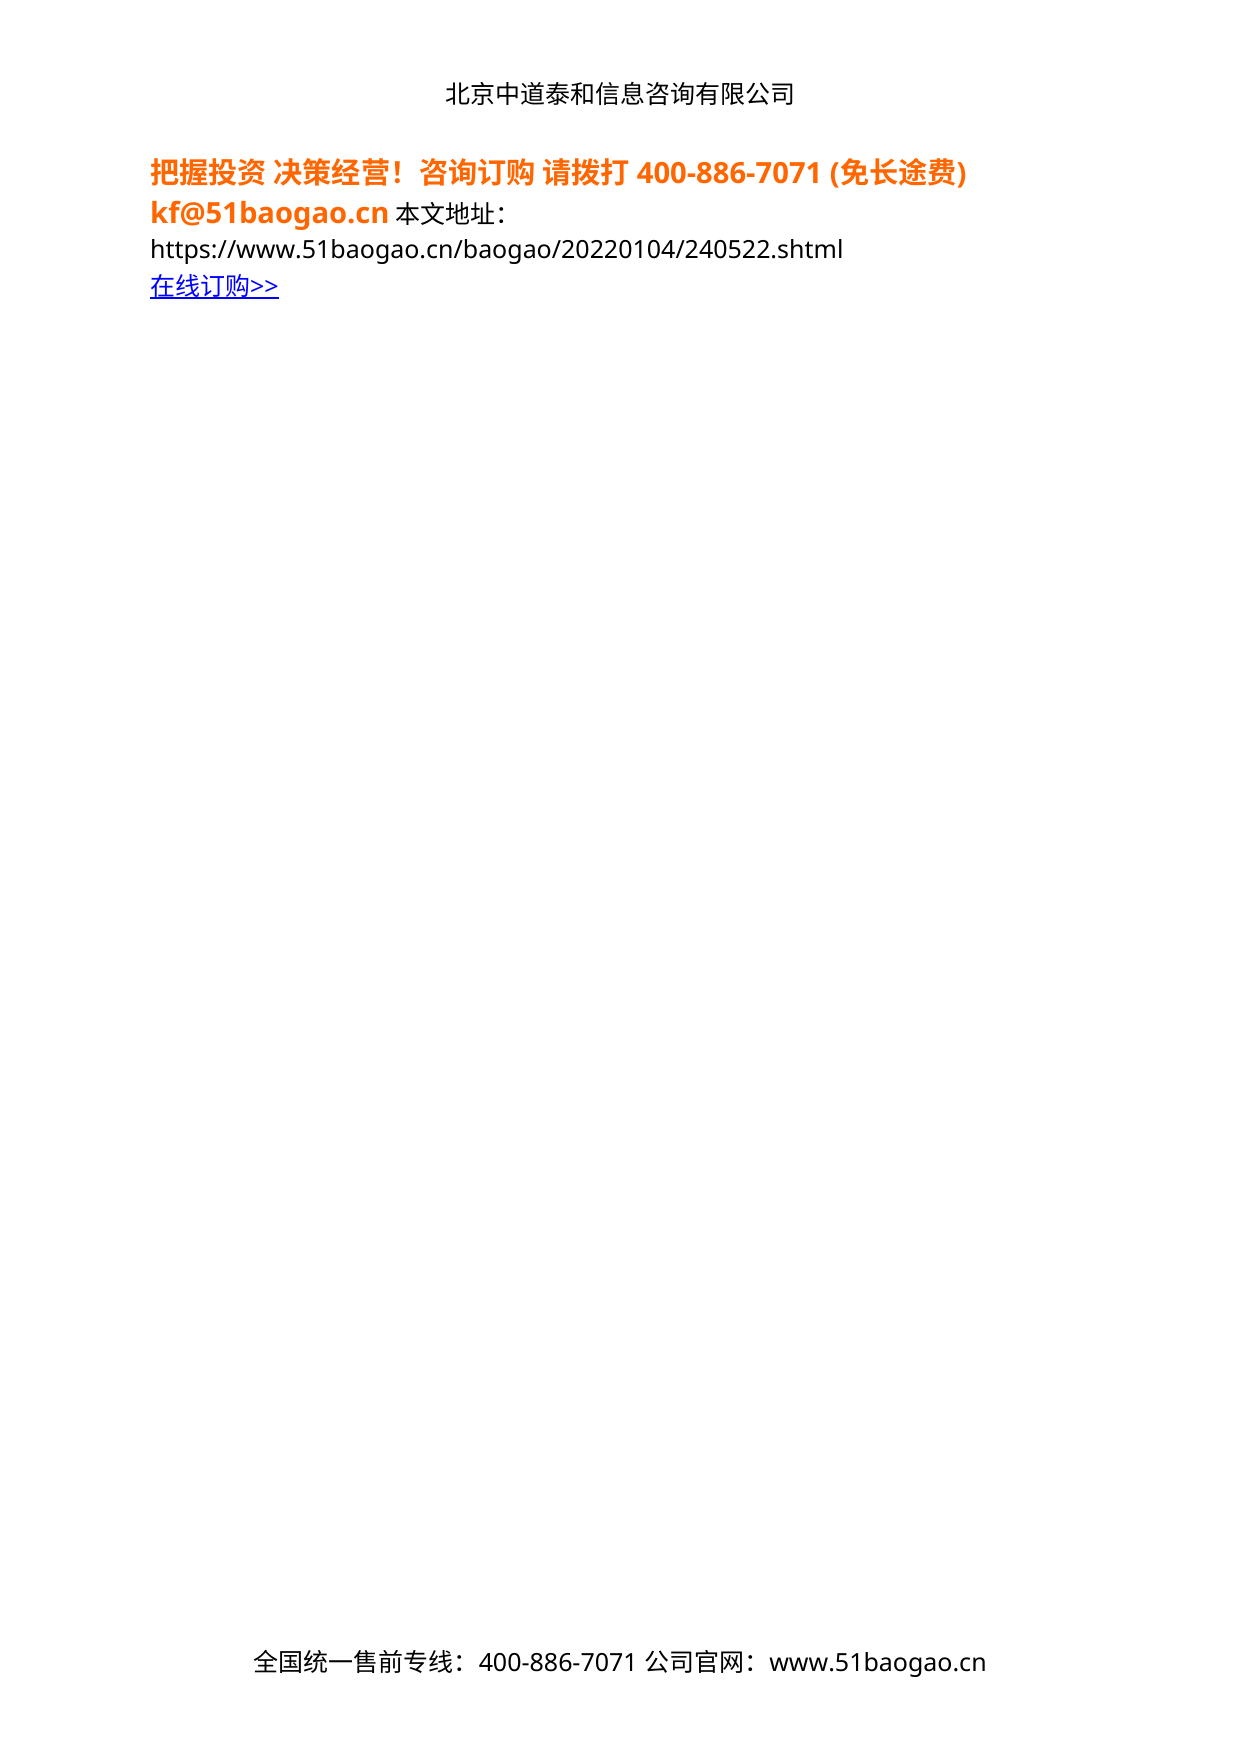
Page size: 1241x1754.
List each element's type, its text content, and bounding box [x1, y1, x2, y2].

text 把握投资 决策经营！咨询订购 请拨打 400-886-7071 (免长途费) kf@51baogao.cn本文地址：https://www.51baogao.cn/baogao/20220104/240522.shtml [150, 150, 1090, 266]
text 在线订购>> [150, 266, 1090, 302]
